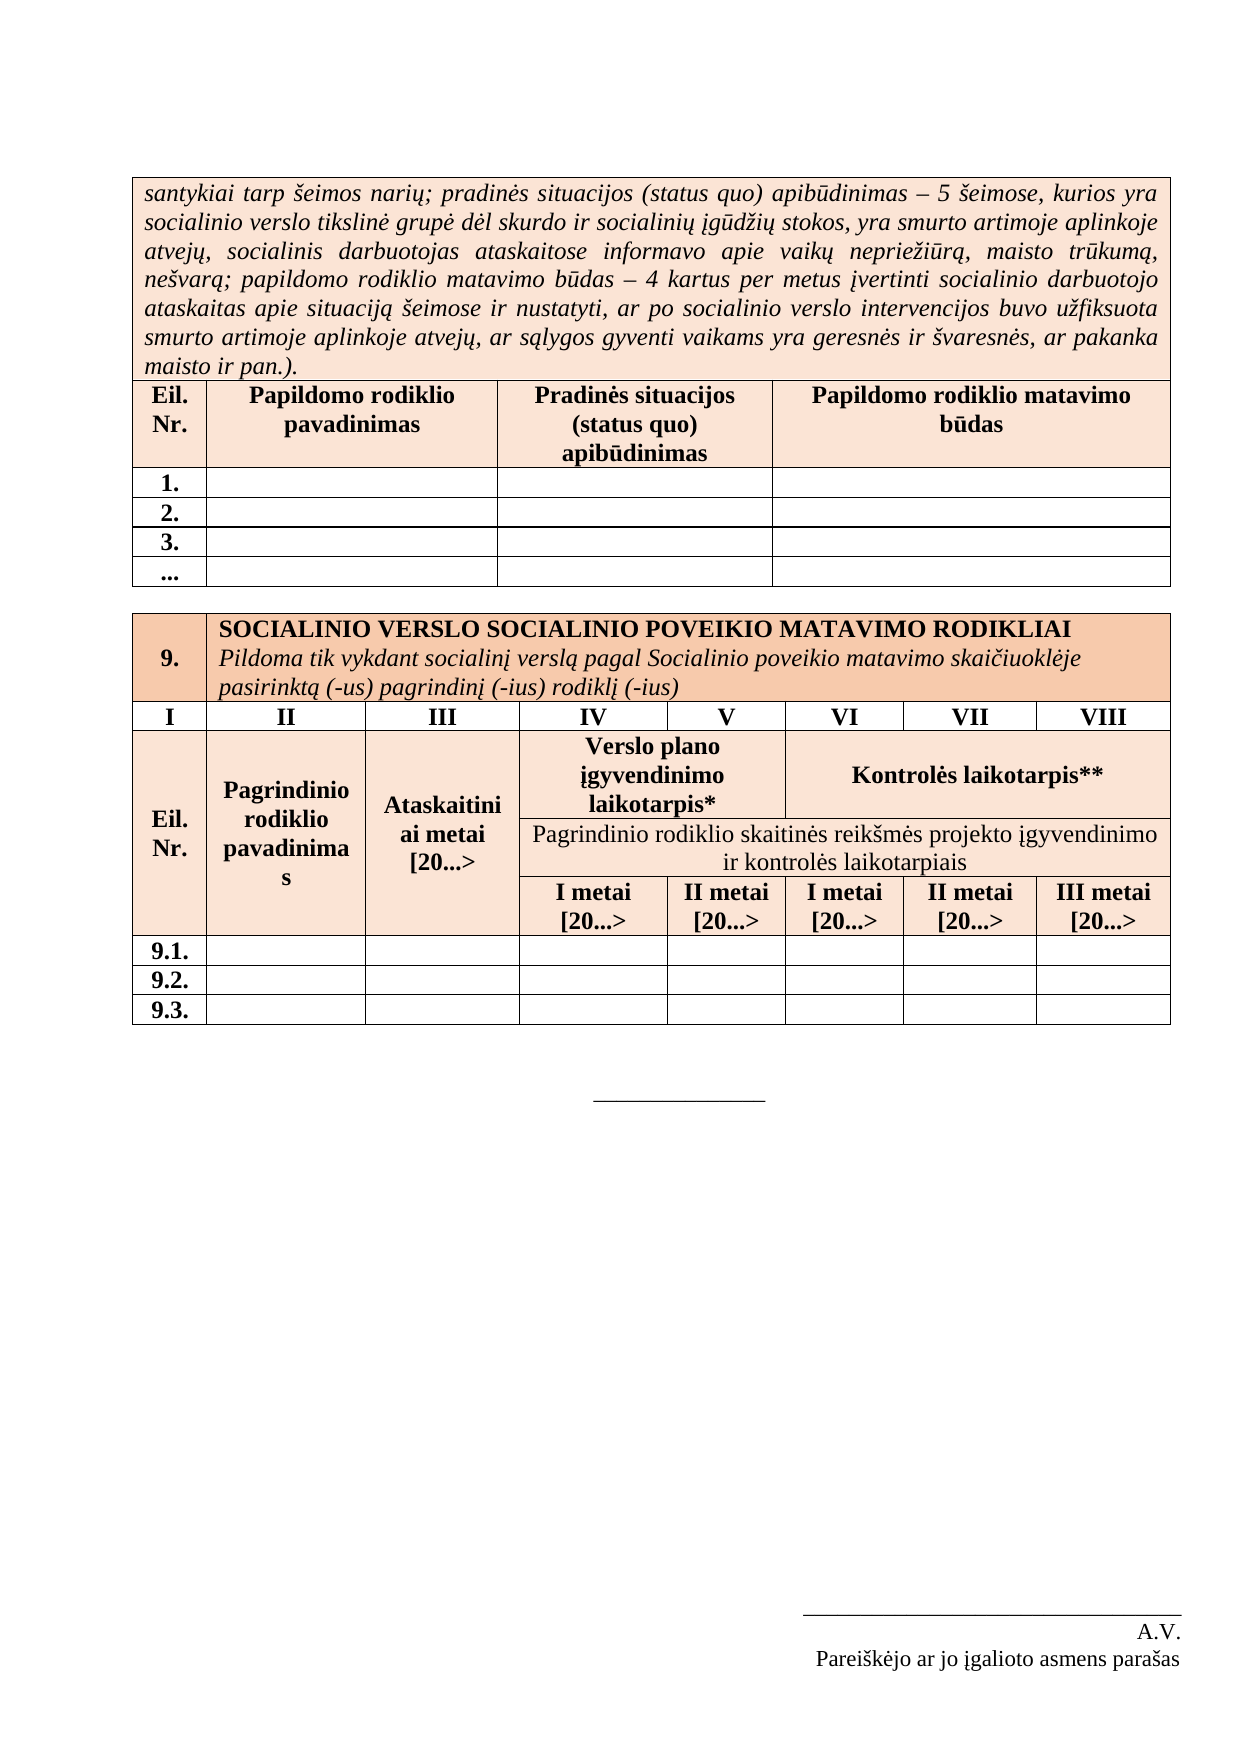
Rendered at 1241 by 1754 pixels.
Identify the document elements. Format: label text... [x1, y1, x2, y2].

table_cell ... [133, 557, 206, 586]
table_cell [773, 498, 1170, 526]
table_cell 9.1. [133, 936, 206, 964]
table_cell [207, 557, 497, 586]
table_cell [773, 468, 1170, 497]
table_header SOCIALINIO VERSLO SOCIALINIO POVEIKIO MATAVIMO RODIKLIAI Pildoma tik vykdant socialinį verslą pagal Socialinio poveikio matavimo skaičiuoklėje pasirinktą (-us) pagrindinį (-ius) rodiklį (-ius) [207, 614, 1170, 701]
table_cell Papildomo rodiklio pavadinimas [207, 381, 497, 467]
table_cell [773, 557, 1170, 586]
table_cell Ataskaitiniai metai [20...> [366, 731, 519, 935]
table_cell I [133, 702, 206, 730]
table_header 9. [133, 614, 206, 701]
table_cell 1. [133, 468, 206, 497]
table_cell II metai [20...> [668, 877, 785, 935]
table_cell I metai [20...> [786, 877, 903, 935]
table_cell VI [786, 702, 903, 730]
table_cell Pagrindinio rodiklio skaitinės reikšmės projekto įgyvendinimo ir kontrolės laikotarpiais [520, 819, 1170, 876]
table_cell [1037, 995, 1170, 1024]
table_cell [207, 498, 497, 526]
table_cell [520, 936, 667, 964]
table_cell Eil. Nr. [133, 381, 206, 467]
table_cell IV [520, 702, 667, 730]
table_cell [786, 966, 903, 994]
table_cell [668, 966, 785, 994]
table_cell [133, 178, 1170, 379]
table_cell 9.3. [133, 995, 206, 1024]
text _______________ [177, 1078, 1181, 1104]
table_cell 2. [133, 498, 206, 526]
table_cell Pradinės situacijos (status quo) apibūdinimas [498, 381, 772, 467]
table_cell [366, 966, 519, 994]
table_cell [520, 966, 667, 994]
table_cell [366, 936, 519, 964]
table_cell VII [904, 702, 1036, 730]
table_cell III [366, 702, 519, 730]
table_cell [904, 995, 1036, 1024]
table_cell [773, 528, 1170, 556]
table_cell [207, 995, 365, 1024]
table_cell VIII [1037, 702, 1170, 730]
table_cell [786, 995, 903, 1024]
table_cell [520, 995, 667, 1024]
table_cell [498, 468, 772, 497]
table_cell [668, 995, 785, 1024]
table_cell [668, 936, 785, 964]
table_cell I metai [20...> [520, 877, 667, 935]
table_cell [1037, 966, 1170, 994]
table_cell 9.2. [133, 966, 206, 994]
table_cell III metai [20...> [1037, 877, 1170, 935]
table_cell [786, 936, 903, 964]
table_cell [207, 966, 365, 994]
table_cell [207, 936, 365, 964]
table_cell [207, 528, 497, 556]
table_cell Pagrindinio rodiklio pavadinimas [207, 731, 365, 935]
table_cell II [207, 702, 365, 730]
table_cell [207, 468, 497, 497]
table_cell Verslo plano įgyvendinimo laikotarpis* [520, 731, 785, 818]
table_cell [1037, 936, 1170, 964]
table_cell Eil. Nr. [133, 731, 206, 935]
table_cell [498, 557, 772, 586]
table_cell [904, 936, 1036, 964]
table_cell [904, 966, 1036, 994]
table_cell V [668, 702, 785, 730]
table_cell II metai [20...> [904, 877, 1036, 935]
table_cell [498, 528, 772, 556]
table_cell Kontrolės laikotarpis** [786, 731, 1170, 818]
table_cell [366, 995, 519, 1024]
table_cell Papildomo rodiklio matavimo būdas [773, 381, 1170, 467]
table_cell 3. [133, 528, 206, 556]
table_cell [498, 498, 772, 526]
